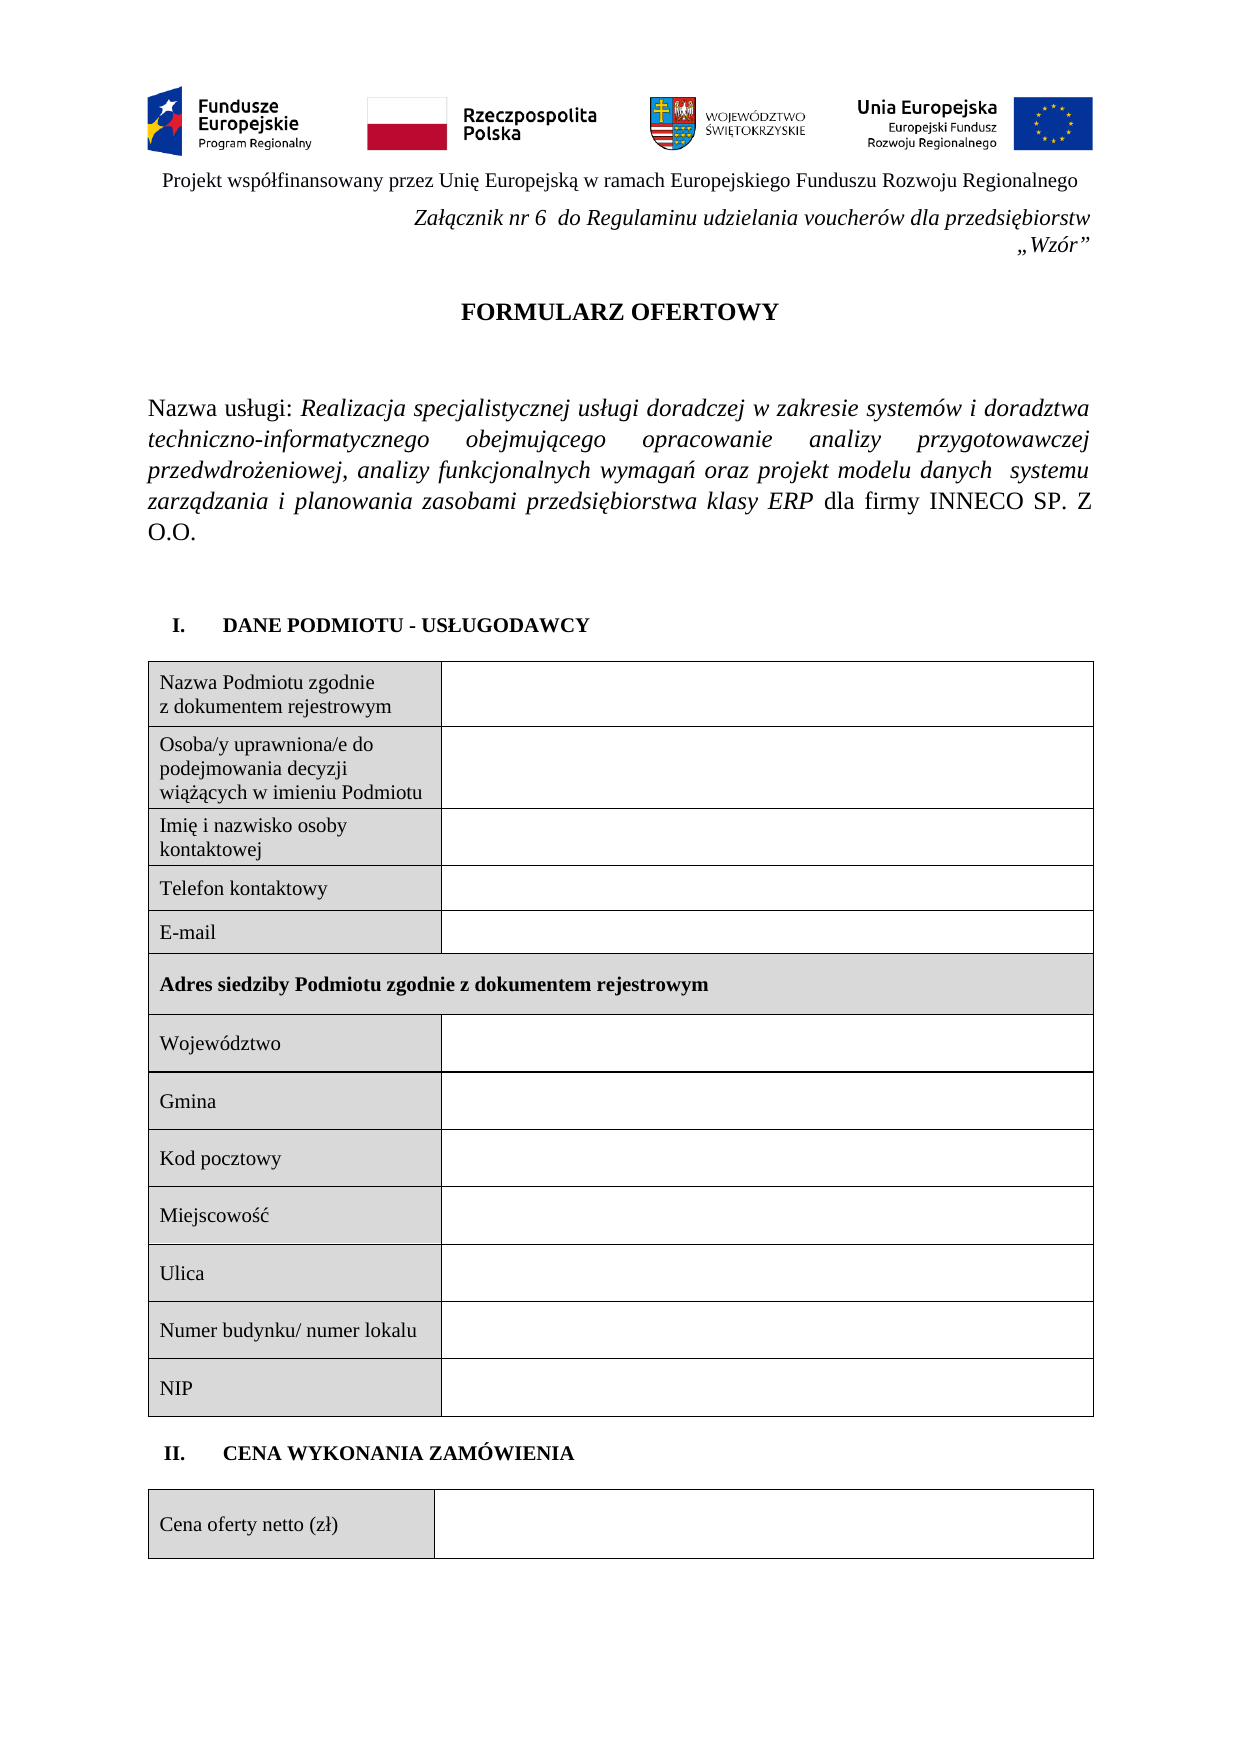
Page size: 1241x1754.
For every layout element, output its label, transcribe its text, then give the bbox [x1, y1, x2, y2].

table_cell [442, 1015, 1093, 1071]
table_header Cena oferty netto (zł) [149, 1490, 434, 1558]
table_cell NIP [149, 1359, 441, 1416]
table_cell [442, 809, 1093, 865]
table_cell Kod pocztowy [149, 1130, 441, 1186]
table_header [435, 1490, 1093, 1558]
table_cell [442, 1245, 1093, 1301]
table_cell [442, 1302, 1093, 1358]
table_header Nazwa Podmiotu zgodnie z dokumentem rejestrowym [149, 662, 441, 726]
table_cell Telefon kontaktowy [149, 866, 441, 910]
table_cell [442, 911, 1093, 953]
list CENA WYKONANIA ZAMÓWIENIA [185, 1441, 1093, 1465]
table_cell Adres siedziby Podmiotu zgodnie z dokumentem rejestrowym [149, 954, 1093, 1014]
table_cell [442, 866, 1093, 910]
table_cell [442, 1130, 1093, 1186]
table_cell Miejscowość [149, 1187, 441, 1243]
table_header [442, 662, 1093, 726]
table_cell [442, 1073, 1093, 1129]
text FORMULARZ OFERTOWY [148, 297, 1093, 326]
table_cell Numer budynku/ numer lokalu [149, 1302, 441, 1358]
table_cell [442, 727, 1093, 808]
table_cell Gmina [149, 1073, 441, 1129]
table_cell Województwo [149, 1015, 441, 1071]
table_cell [442, 1359, 1093, 1416]
text Nazwa usługi: Realizacja specjalistycznej usługi doradczej w zakresie systemów i doradztwa techniczno-informatycznego obejmującego opracowanie analizy przygotowawczej przedwdrożeniowej, analizy funkcjonalnych wymagań oraz projekt modelu danych systemu zarządzania i planowania zasobami przedsiębiorstwa klasy ERP dla firmy INNECO SP. Z O.O. [148, 393, 1093, 546]
list DANE PODMIOTU - USŁUGODAWCY [185, 612, 1093, 637]
table_cell Imię i nazwisko osoby kontaktowej [149, 809, 441, 865]
table_cell Osoba/y uprawniona/e do podejmowania decyzji wiążących w imieniu Podmiotu [149, 727, 441, 808]
table_cell Ulica [149, 1245, 441, 1301]
table_cell E-mail [149, 911, 441, 953]
table_cell [442, 1187, 1093, 1243]
picture [147, 86, 1093, 156]
